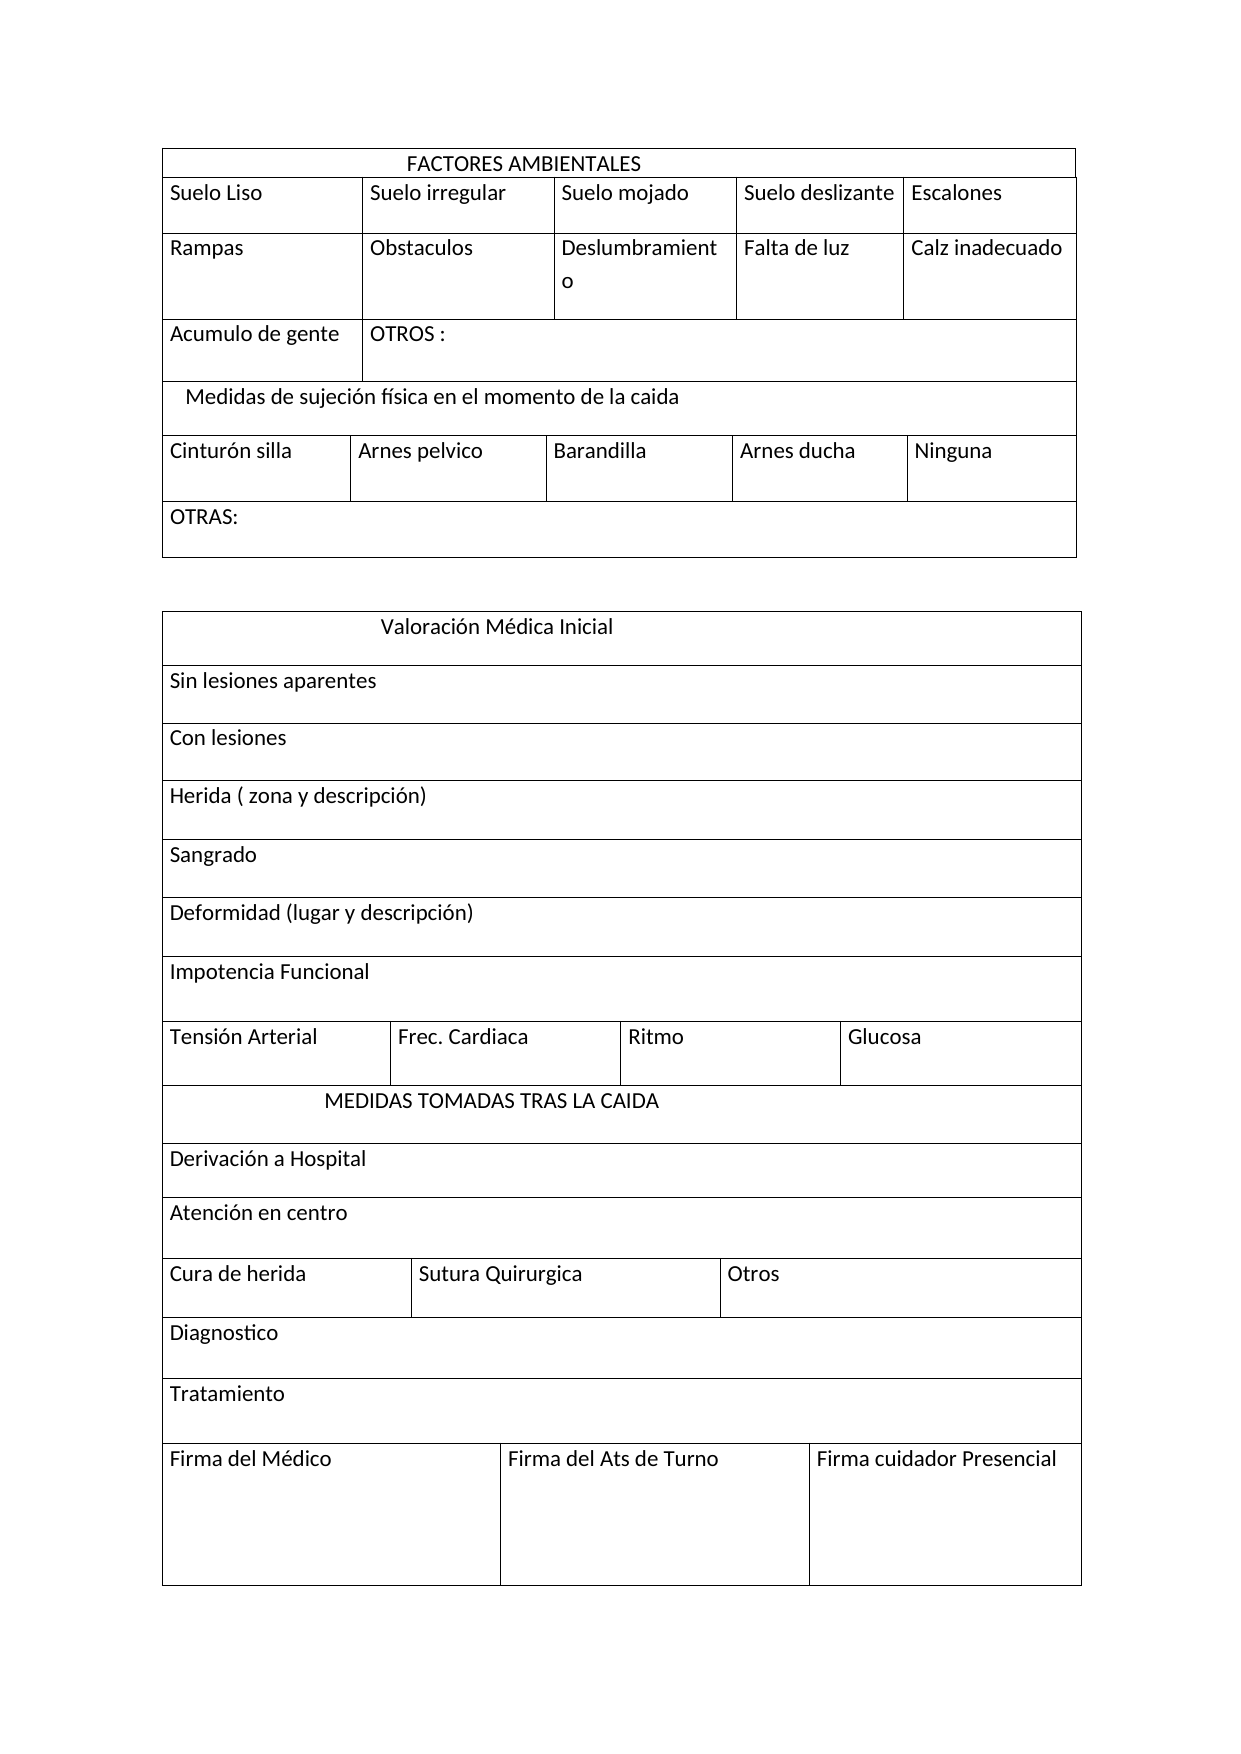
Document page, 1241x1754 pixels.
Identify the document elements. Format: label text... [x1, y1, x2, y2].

table_cell Firma del Ats de Turno [501, 1444, 809, 1585]
table_cell Sangrado [163, 840, 1081, 897]
table_cell Falta de luz [737, 234, 903, 318]
table_cell Suelo mojado [555, 178, 736, 232]
table_cell Arnes pelvico [351, 436, 546, 501]
table_cell OTRAS: [163, 502, 1076, 557]
table_cell Derivación a Hospital [163, 1144, 1081, 1197]
table_cell OTROS : [363, 320, 1076, 381]
table_cell Suelo irregular [363, 178, 554, 232]
table_cell Tratamiento [163, 1379, 1081, 1443]
table_cell Otros [721, 1259, 1081, 1317]
table_header Valoración Médica Inicial [163, 612, 1081, 665]
table_cell Arnes ducha [733, 436, 907, 501]
table_cell Atención en centro [163, 1198, 1081, 1258]
table_cell Glucosa [841, 1022, 1081, 1085]
table_cell Sin lesiones aparentes [163, 666, 1081, 722]
table_cell Herida ( zona y descripción) [163, 781, 1081, 839]
table_cell Firma del Médico [163, 1444, 500, 1585]
table_cell Impotencia Funcional [163, 957, 1081, 1021]
table_cell Suelo deslizante [737, 178, 903, 232]
table_cell Deformidad (lugar y descripción) [163, 898, 1081, 956]
table_cell Cura de herida [163, 1259, 411, 1317]
table_cell Rampas [163, 234, 362, 318]
table_cell Escalones [904, 178, 1076, 232]
table_cell Medidas de sujeción física en el momento de la caida [163, 382, 1076, 435]
table_cell Frec. Cardiaca [391, 1022, 620, 1085]
table_cell Barandilla [547, 436, 732, 501]
table_cell Ritmo [621, 1022, 840, 1085]
table_cell Sutura Quirurgica [412, 1259, 720, 1317]
table_cell Ninguna [908, 436, 1076, 501]
table_cell Suelo Liso [163, 178, 362, 232]
table_cell Calz inadecuado [904, 234, 1076, 318]
table_cell Obstaculos [363, 234, 554, 318]
table_cell Tensión Arterial [163, 1022, 390, 1085]
table_cell Cinturón silla [163, 436, 350, 501]
table_cell MEDIDAS TOMADAS TRAS LA CAIDA [163, 1086, 1081, 1143]
table_cell Diagnostico [163, 1318, 1081, 1378]
table_cell Con lesiones [163, 724, 1081, 780]
table_header FACTORES AMBIENTALES [163, 149, 1075, 177]
table_cell Acumulo de gente [163, 320, 362, 381]
table_cell Firma cuidador Presencial [810, 1444, 1081, 1585]
table_cell Deslumbramiento [555, 234, 736, 318]
